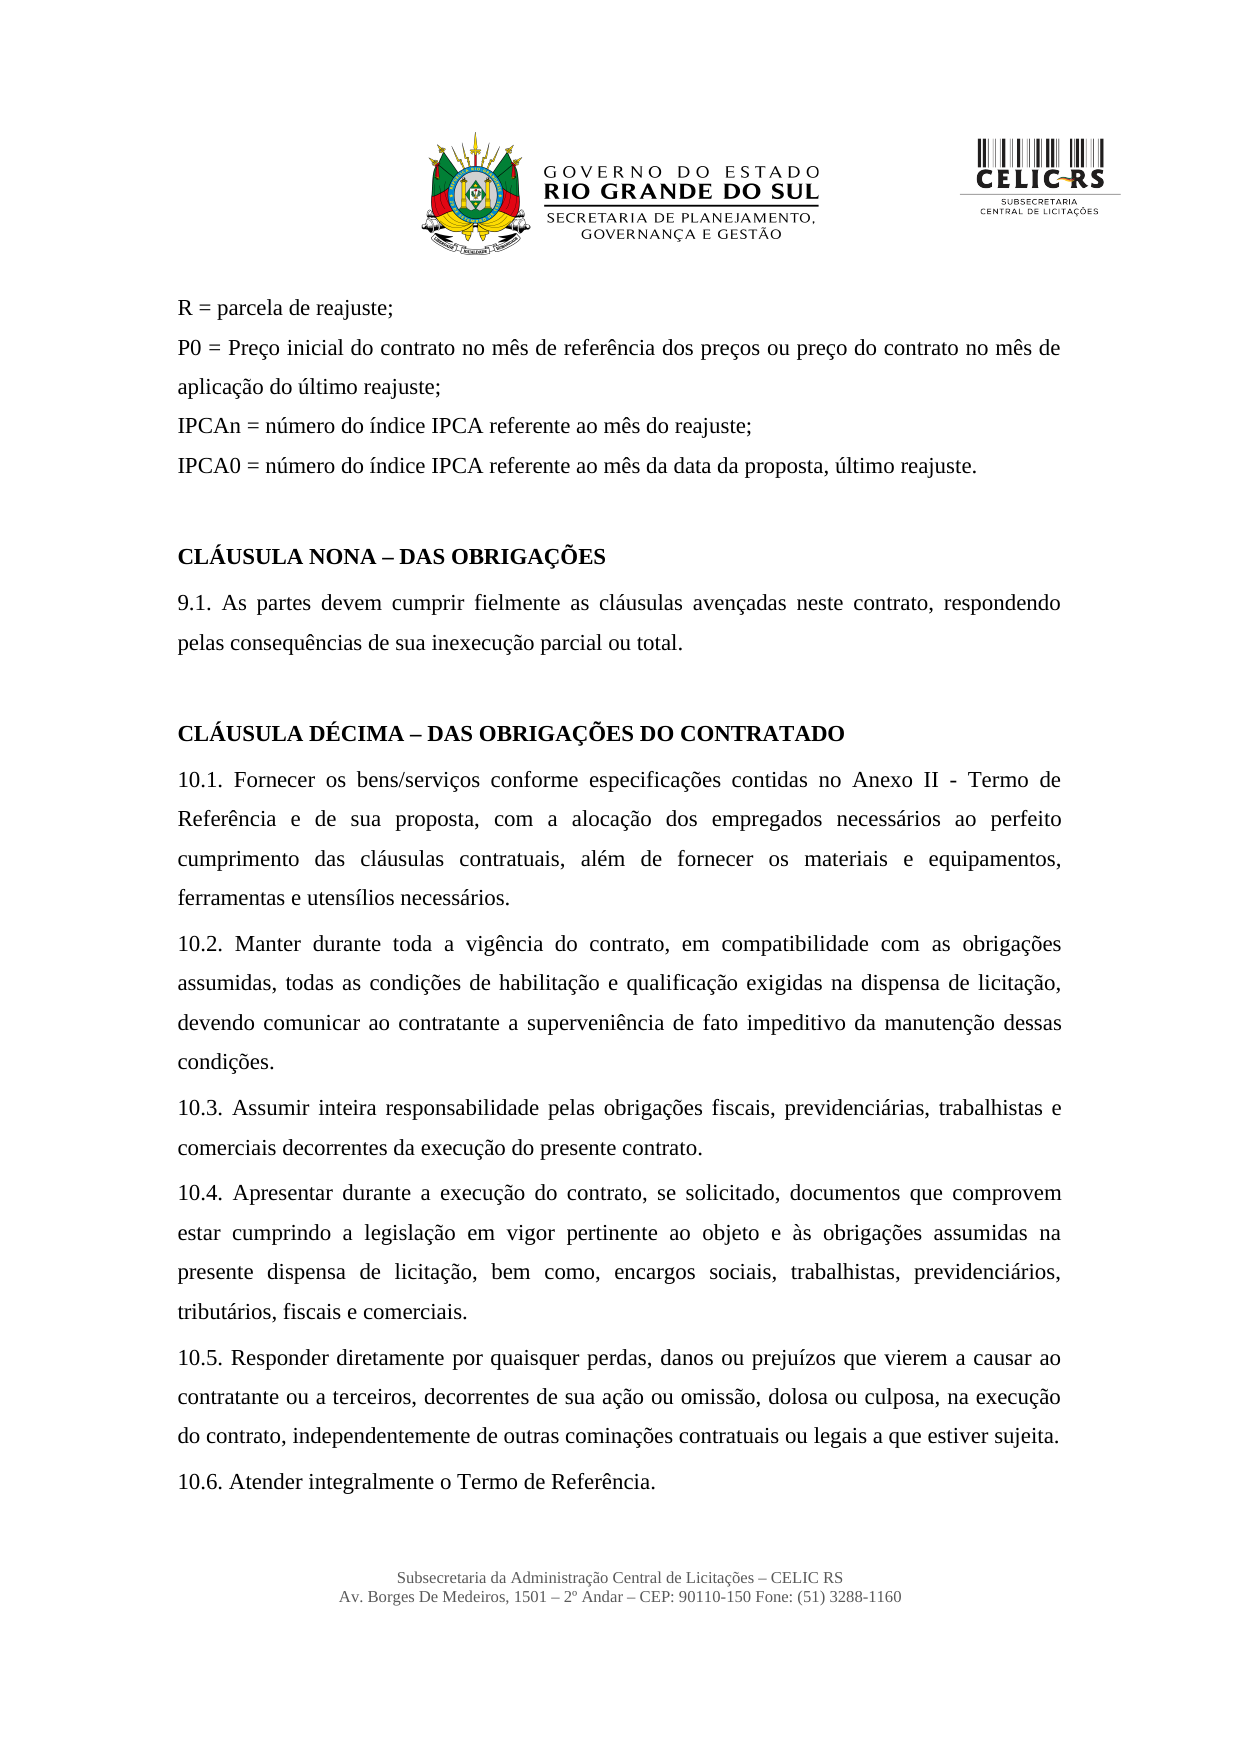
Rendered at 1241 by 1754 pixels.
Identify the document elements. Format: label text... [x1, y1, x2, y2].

text 10.5. Responder diretamente por quaisquer perdas, danos ou prejuízos que vierem a causar ao contratante ou a terceiros, decorrentes de sua ação ou omissão, dolosa ou culposa, na execução do contrato, independentemente de outras cominações contratuais ou legais a que estiver sujeita. [177, 1343, 1063, 1449]
text 10.3. Assumir inteira responsabilidade pelas obrigações fiscais, previdenciárias, trabalhistas e comerciais decorrentes da execução do presente contrato. [177, 1094, 1063, 1160]
picture [957, 133, 1123, 220]
text R = parcela de reajuste; [177, 294, 1063, 320]
text 9.1. As partes devem cumprir fielmente as cláusulas avençadas neste contrato, respondendo pelas consequências de sua inexecução parcial ou total. [177, 589, 1063, 655]
subtitle CLÁUSULA DÉCIMA – DAS OBRIGAÇÕES DO CONTRATADO [177, 720, 1063, 746]
text 10.2. Manter durante toda a vigência do contrato, em compatibilidade com as obrigações assumidas, todas as condições de habilitação e qualificação exigidas na dispensa de licitação, devendo comunicar ao contratante a superveniência de fato impeditivo da manutenção dessas condições. [177, 930, 1063, 1075]
text P0 = Preço inicial do contrato no mês de referência dos preços ou preço do contrato no mês de aplicação do último reajuste; [177, 333, 1063, 399]
text IPCA0 = número do índice IPCA referente ao mês da data da proposta, último reajuste. [177, 452, 1063, 478]
text IPCAn = número do índice IPCA referente ao mês do reajuste; [177, 412, 1063, 439]
text 10.4. Apresentar durante a execução do contrato, se solicitado, documentos que comprovem estar cumprindo a legislação em vigor pertinente ao objeto e às obrigações assumidas na presente dispensa de licitação, bem como, encargos sociais, trabalhistas, previdenciários, tributários, fiscais e comerciais. [177, 1179, 1063, 1324]
text 10.1. Fornecer os bens/serviços conforme especificações contidas no Anexo II - Termo de Referência e de sua proposta, com a alocação dos empregados necessários ao perfeito cumprimento das cláusulas contratuais, além de fornecer os materiais e equipamentos, ferramentas e utensílios necessários. [177, 766, 1063, 911]
picture [421, 132, 819, 255]
text 10.6. Atender integralmente o Termo de Referência. [177, 1468, 1063, 1494]
subtitle CLÁUSULA NONA – DAS OBRIGAÇÕES [177, 543, 1063, 570]
